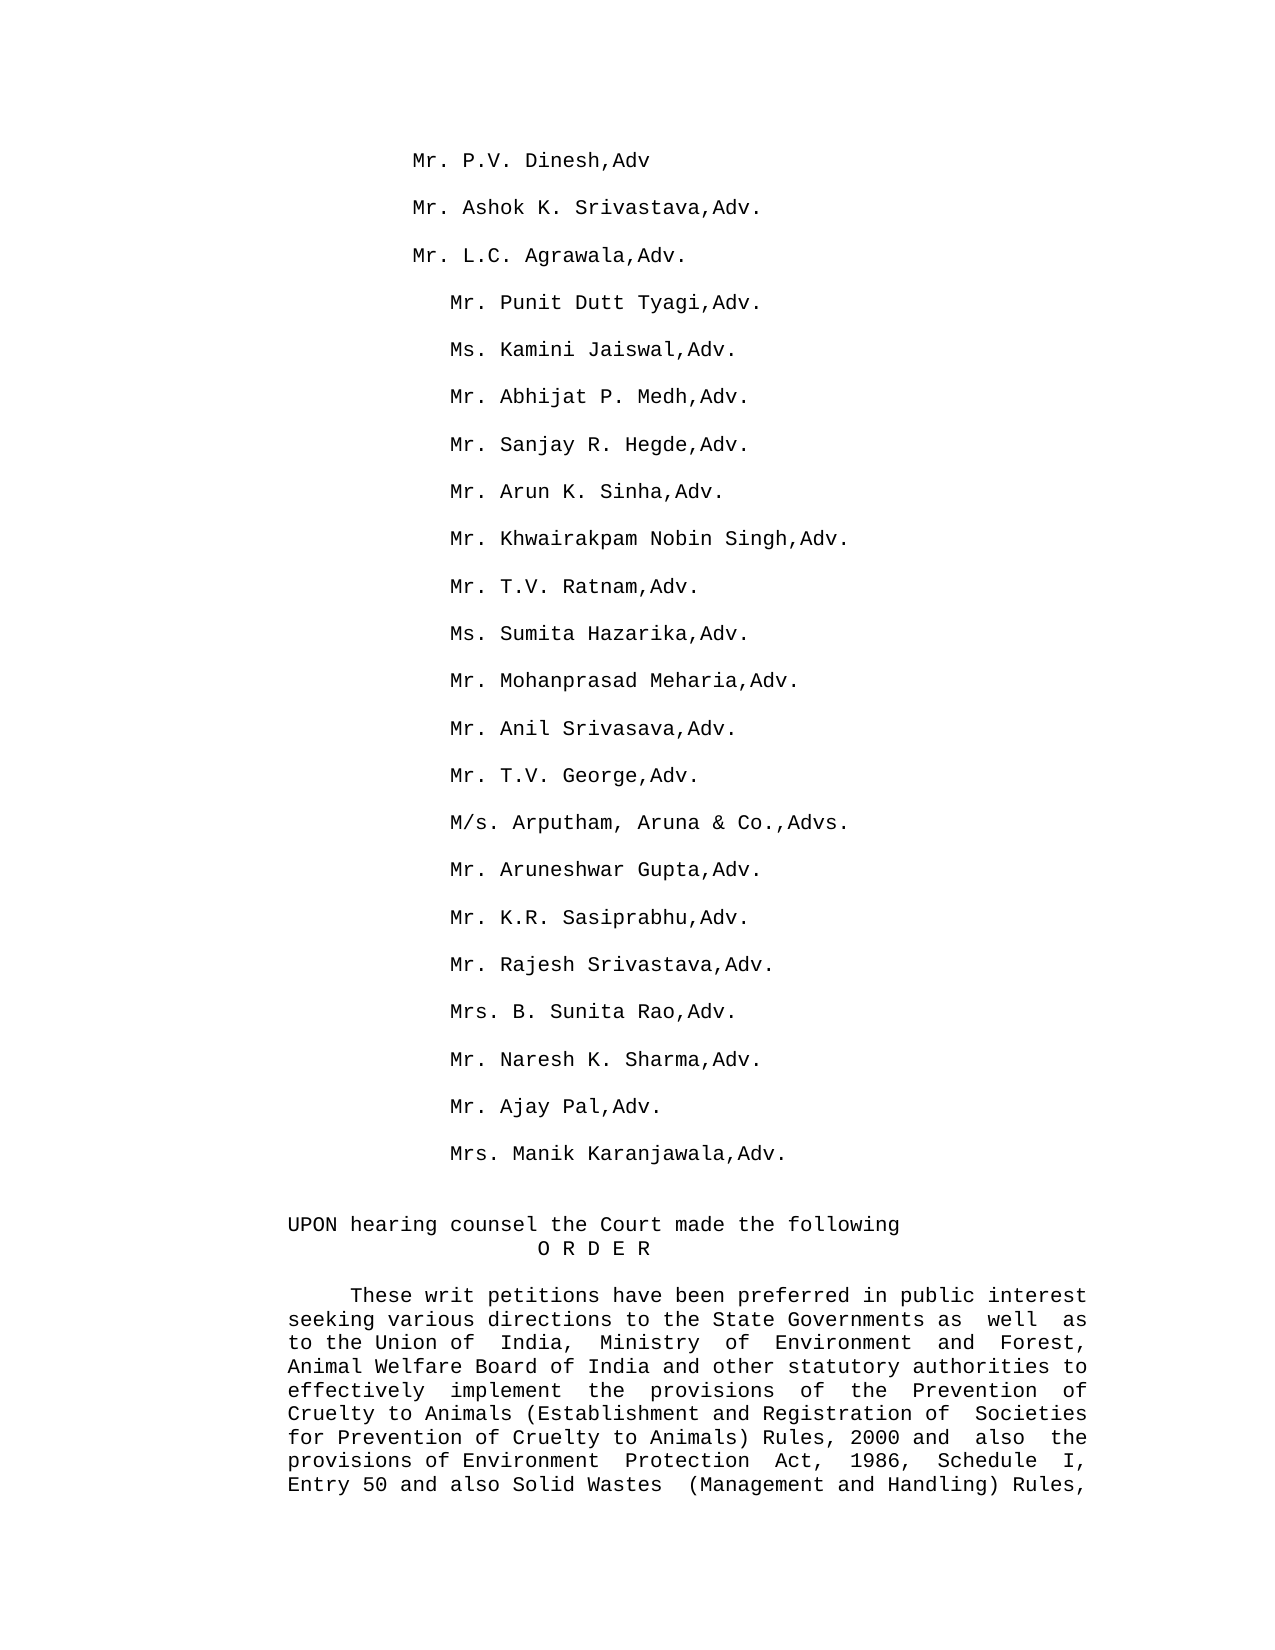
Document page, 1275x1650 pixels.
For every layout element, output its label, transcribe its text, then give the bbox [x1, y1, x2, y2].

text Mr. Aruneshwar Gupta,Adv. [150, 859, 1125, 883]
text Mr. Sanjay R. Hegde,Adv. [150, 434, 1125, 457]
text Mr. T.V. Ratnam,Adv. [150, 576, 1125, 599]
text Mr. Arun K. Sinha,Adv. [150, 481, 1125, 505]
text Mr. P.V. Dinesh,Adv [150, 150, 1125, 174]
text Mr. K.R. Sasiprabhu,Adv. [150, 907, 1125, 930]
text seeking various directions to the State Governments as well as [150, 1309, 1125, 1332]
text Mr. Punit Dutt Tyagi,Adv. [150, 292, 1125, 316]
text for Prevention of Cruelty to Animals) Rules, 2000 and also the [150, 1427, 1125, 1451]
text M/s. Arputham, Aruna & Co.,Advs. [150, 812, 1125, 836]
text Entry 50 and also Solid Wastes (Management and Handling) Rules, [150, 1474, 1125, 1498]
text Mrs. B. Sunita Rao,Adv. [150, 1001, 1125, 1025]
text Animal Welfare Board of India and other statutory authorities to [150, 1356, 1125, 1379]
text Mr. Mohanprasad Meharia,Adv. [150, 670, 1125, 694]
text Mr. Naresh K. Sharma,Adv. [150, 1048, 1125, 1072]
text to the Union of India, Ministry of Environment and Forest, [150, 1332, 1125, 1356]
text Mr. L.C. Agrawala,Adv. [150, 244, 1125, 268]
text Mr. Ajay Pal,Adv. [150, 1096, 1125, 1119]
text Mr. Anil Srivasava,Adv. [150, 717, 1125, 741]
text effectively implement the provisions of the Prevention of [150, 1379, 1125, 1403]
text provisions of Environment Protection Act, 1986, Schedule I, [150, 1451, 1125, 1474]
text UPON hearing counsel the Court made the following [150, 1214, 1125, 1238]
text Ms. Sumita Hazarika,Adv. [150, 623, 1125, 647]
text Cruelty to Animals (Establishment and Registration of Societies [150, 1403, 1125, 1427]
text Mr. Khwairakpam Nobin Singh,Adv. [150, 528, 1125, 552]
text Mrs. Manik Karanjawala,Adv. [150, 1143, 1125, 1167]
text Mr. Abhijat P. Medh,Adv. [150, 386, 1125, 410]
text Mr. Rajesh Srivastava,Adv. [150, 954, 1125, 978]
text Mr. Ashok K. Srivastava,Adv. [150, 197, 1125, 221]
text Ms. Kamini Jaiswal,Adv. [150, 339, 1125, 363]
text These writ petitions have been preferred in public interest [150, 1285, 1125, 1309]
text O R D E R [150, 1238, 1125, 1261]
text Mr. T.V. George,Adv. [150, 765, 1125, 788]
